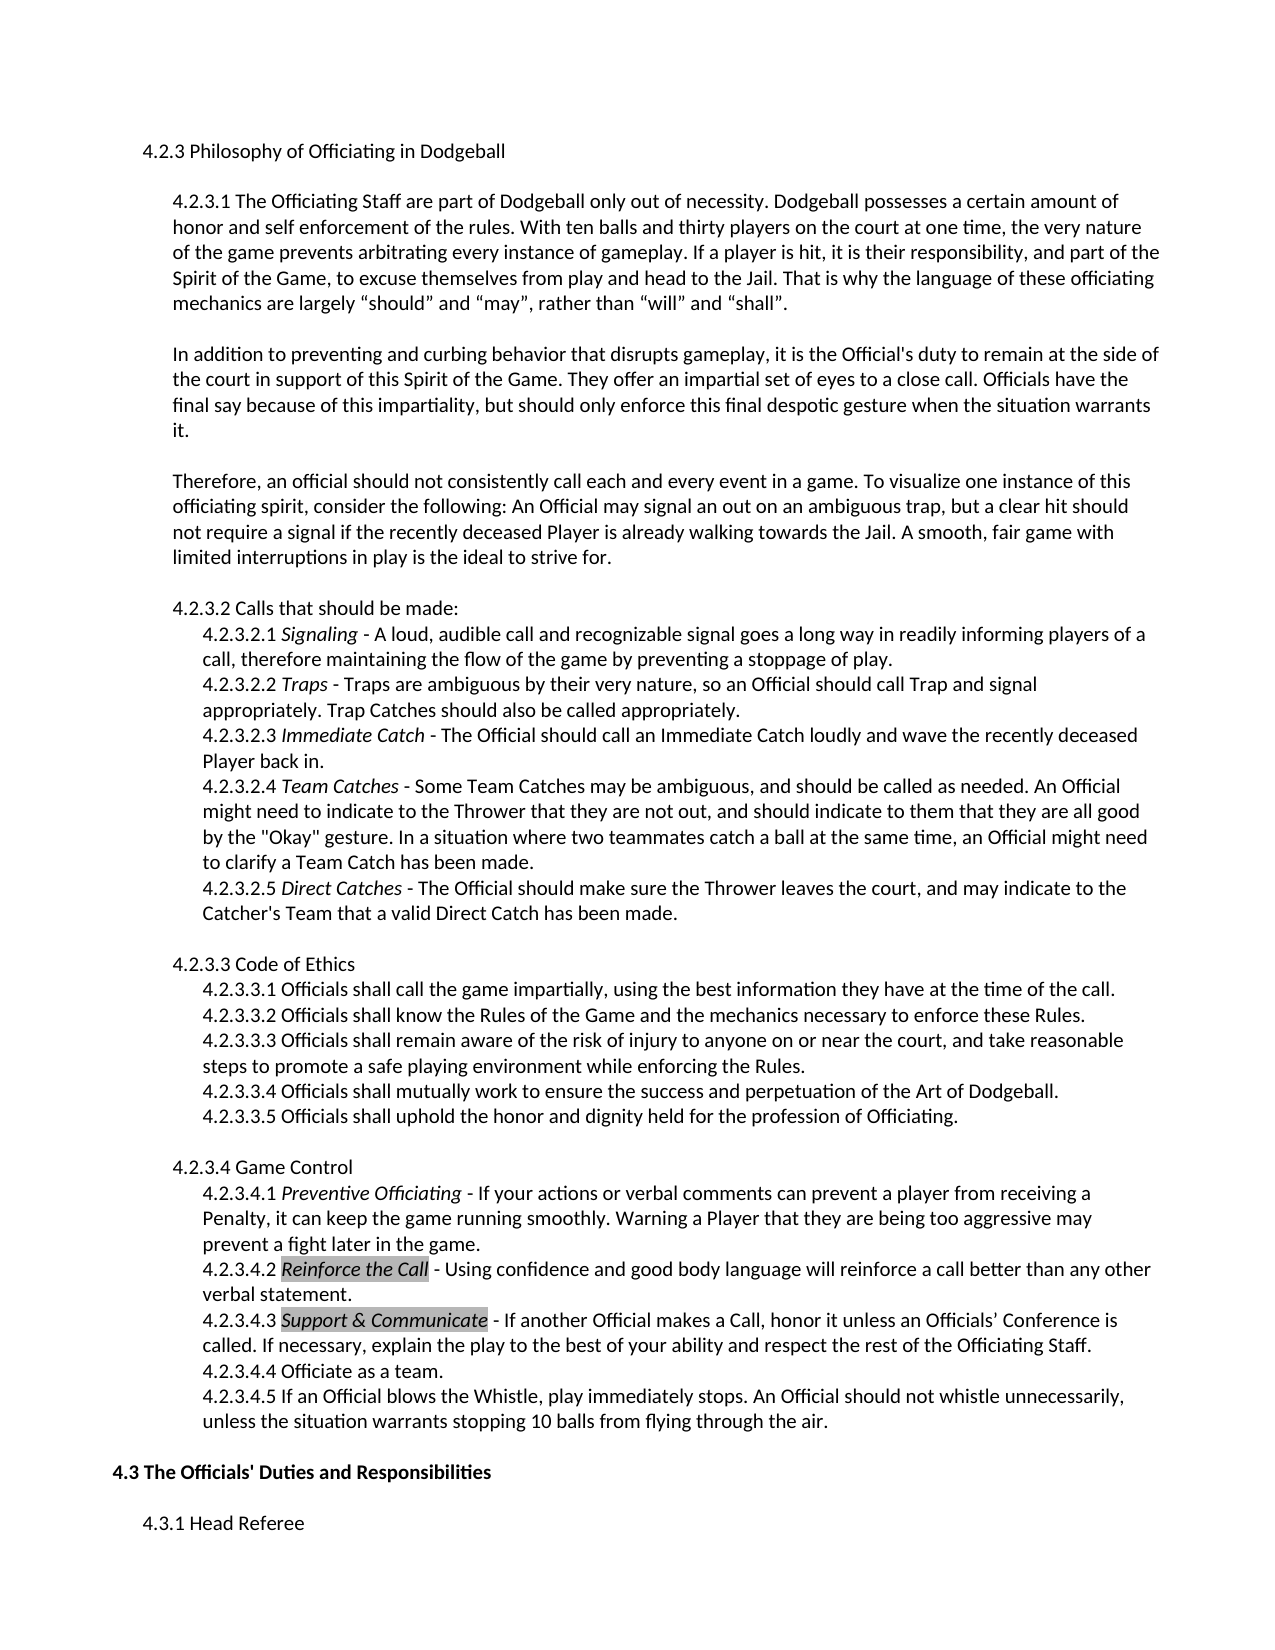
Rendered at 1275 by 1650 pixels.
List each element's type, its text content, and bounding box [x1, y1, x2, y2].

text In addition to preventing and curbing behavior that disrupts gameplay, it is the Official's duty to remain at the side of the court in support of this Spirit of the Game. They offer an impartial set of eyes to a close call. Officials have the final say because of this impartiality, but should only enforce this final despotic gesture when the situation warrants it. [172, 341, 1162, 443]
text 4.2.3.4.1 Preventive Officiating - If your actions or verbal comments can prevent a player from receiving a Penalty, it can keep the game running smoothly. Warning a Player that they are being too aggressive may prevent a fight later in the game. [202, 1180, 1162, 1256]
text 4.2.3.4.2 Reinforce the Call - Using confidence and good body language will reinforce a call better than any other verbal statement. [202, 1256, 1162, 1307]
text Therefore, an official should not consistently call each and every event in a game. To visualize one instance of this officiating spirit, consider the following: An Official may signal an out on an ambiguous trap, but a clear hit should not require a signal if the recently deceased Player is already walking towards the Jail. A smooth, fair game with limited interruptions in play is the ideal to strive for. [172, 468, 1162, 570]
text 4.2.3.3 Code of Ethics [172, 951, 1162, 977]
text 4.2.3.2.3 Immediate Catch - The Official should call an Immediate Catch loudly and wave the recently deceased Player back in. [202, 722, 1162, 773]
text 4.2.3.3.2 Officials shall know the Rules of the Game and the mechanics necessary to enforce these Rules. [202, 1002, 1162, 1027]
text 4.2.3.4.3 Support & Communicate - If another Official makes a Call, honor it unless an Officials’ Conference is called. If necessary, explain the play to the best of your ability and respect the rest of the Officiating Staff. [202, 1307, 1162, 1358]
text 4.2.3.2.1 Signaling - A loud, audible call and recognizable signal goes a long way in readily informing players of a call, therefore maintaining the flow of the game by preventing a stoppage of play. [202, 621, 1162, 672]
text 4.2.3.4 Game Control [172, 1154, 1162, 1180]
text 4.2.3.2 Calls that should be made: [172, 595, 1162, 621]
text 4.2.3.2.5 Direct Catches - The Official should make sure the Thrower leaves the court, and may indicate to the Catcher's Team that a valid Direct Catch has been made. [202, 875, 1162, 926]
text 4.2.3.3.3 Officials shall remain aware of the risk of injury to anyone on or near the court, and take reasonable steps to promote a safe playing environment while enforcing the Rules. [202, 1027, 1162, 1078]
text 4.2.3.3.5 Officials shall uphold the honor and dignity held for the profession of Officiating. [202, 1104, 1162, 1129]
text 4.2.3.3.4 Officials shall mutually work to ensure the success and perpetuation of the Art of Dodgeball. [202, 1078, 1162, 1104]
text 4.3.1 Head Referee [142, 1510, 1162, 1536]
text 4.2.3.4.4 Officiate as a team. [202, 1358, 1162, 1383]
text 4.2.3.4.5 If an Official blows the Whistle, play immediately stops. An Official should not whistle unnecessarily, unless the situation warrants stopping 10 balls from flying through the air. [202, 1383, 1162, 1434]
text 4.3 The Officials' Duties and Responsibilities [112, 1459, 1162, 1485]
text 4.2.3.2.2 Traps - Traps are ambiguous by their very nature, so an Official should call Trap and signal appropriately. Trap Catches should also be called appropriately. [202, 672, 1162, 722]
text 4.2.3.1 The Officiating Staff are part of Dodgeball only out of necessity. Dodgeball possesses a certain amount of honor and self enforcement of the rules. With ten balls and thirty players on the court at one time, the very nature of the game prevents arbitrating every instance of gameplay. If a player is hit, it is their responsibility, and part of the Spirit of the Game, to excuse themselves from play and head to the Jail. That is why the language of these officiating mechanics are largely “should” and “may”, rather than “will” and “shall”. [172, 189, 1162, 316]
text 4.2.3.2.4 Team Catches - Some Team Catches may be ambiguous, and should be called as needed. An Official might need to indicate to the Thrower that they are not out, and should indicate to them that they are all good by the "Okay" gesture. In a situation where two teammates catch a ball at the same time, an Official might need to clarify a Team Catch has been made. [202, 773, 1162, 875]
text 4.2.3 Philosophy of Officiating in Dodgeball [142, 138, 1162, 163]
text 4.2.3.3.1 Officials shall call the game impartially, using the best information they have at the time of the call. [202, 977, 1162, 1002]
